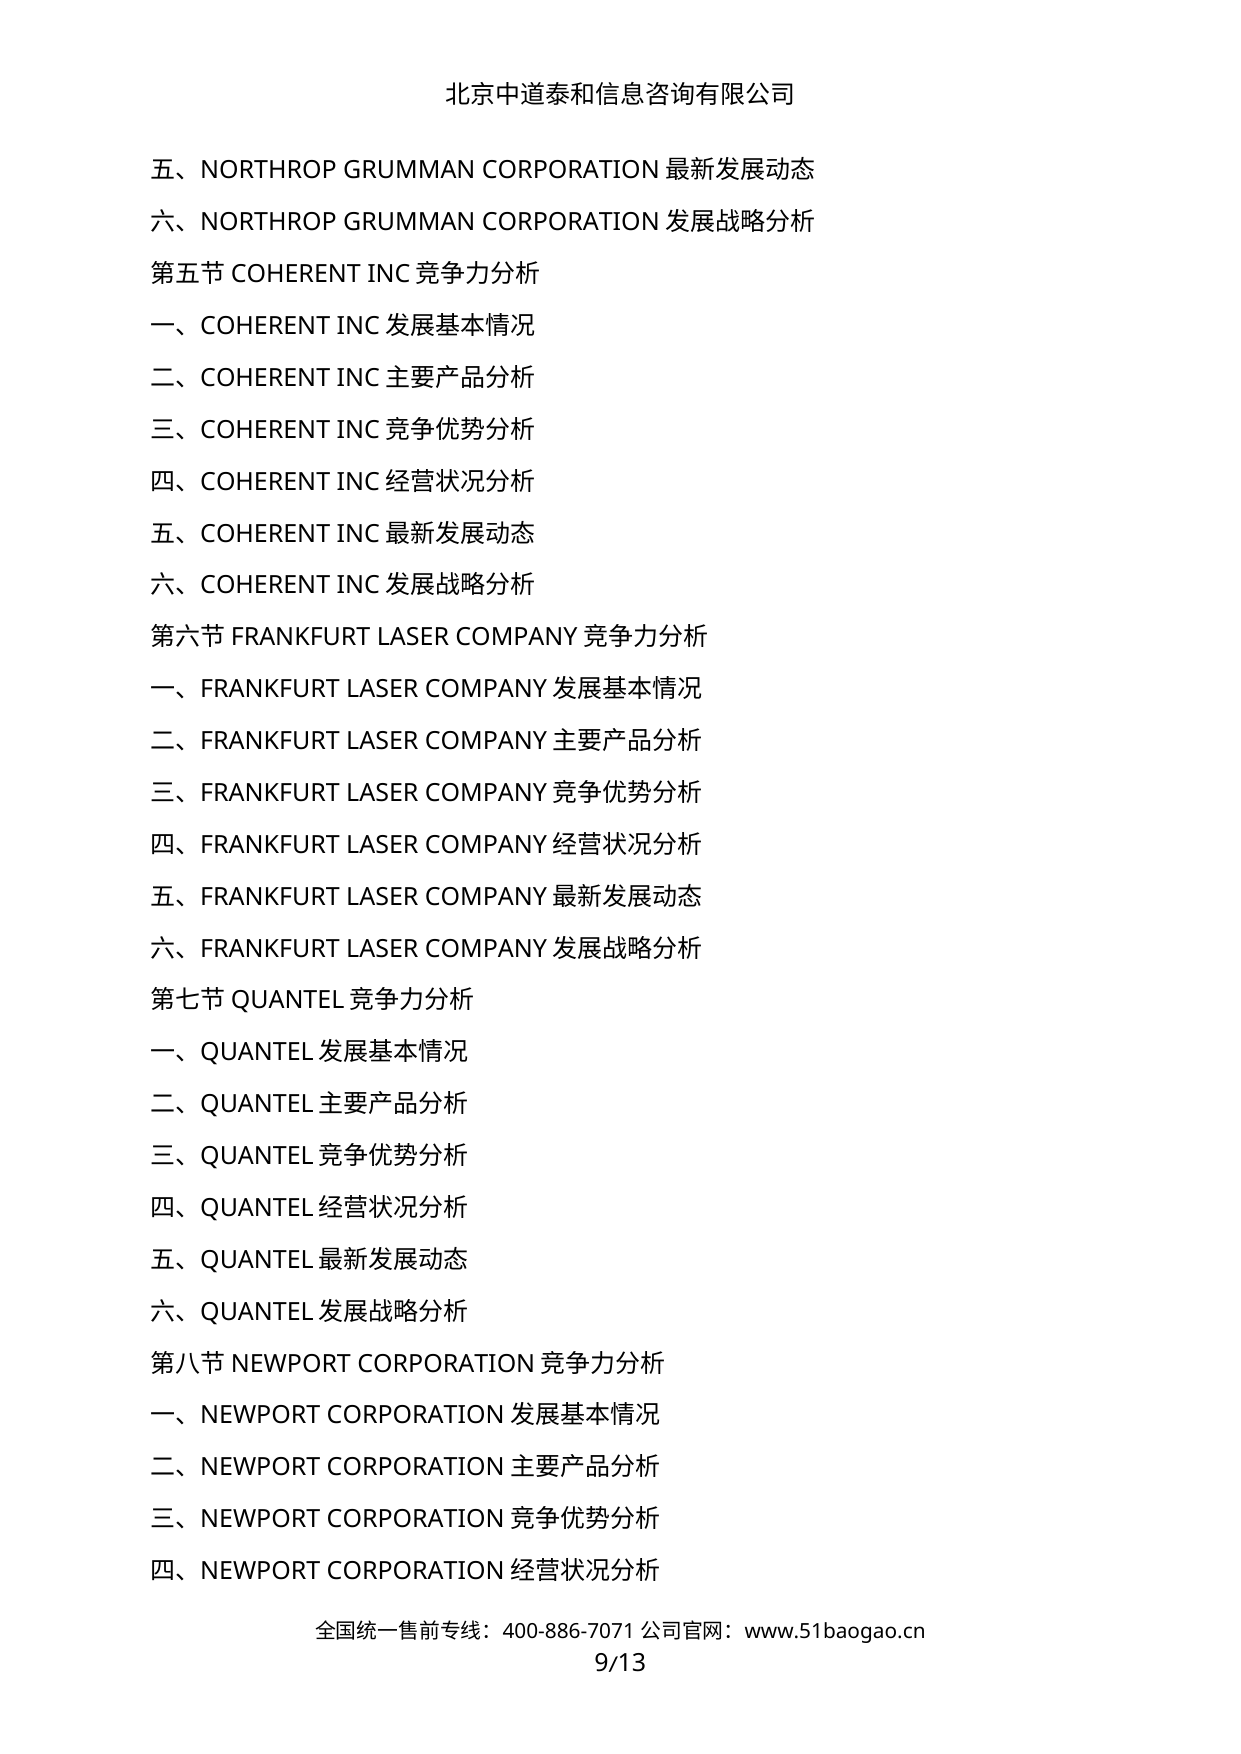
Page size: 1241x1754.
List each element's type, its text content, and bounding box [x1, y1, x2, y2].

text 第八节 NEWPORT CORPORATION竞争力分析 [150, 1343, 1090, 1379]
text 三、NEWPORT CORPORATION竞争优势分析 [150, 1499, 1090, 1535]
text 六、COHERENT INC发展战略分析 [150, 565, 1090, 601]
text 二、COHERENT INC主要产品分析 [150, 357, 1090, 394]
text 五、NORTHROP GRUMMAN CORPORATION最新发展动态 [150, 150, 1090, 186]
text 四、COHERENT INC经营状况分析 [150, 461, 1090, 497]
text 三、FRANKFURT LASER COMPANY竞争优势分析 [150, 772, 1090, 809]
text 四、FRANKFURT LASER COMPANY经营状况分析 [150, 824, 1090, 861]
text 二、FRANKFURT LASER COMPANY主要产品分析 [150, 721, 1090, 757]
text 第六节 FRANKFURT LASER COMPANY竞争力分析 [150, 617, 1090, 653]
text 五、COHERENT INC最新发展动态 [150, 513, 1090, 549]
text 第七节 QUANTEL竞争力分析 [150, 980, 1090, 1016]
text 六、NORTHROP GRUMMAN CORPORATION发展战略分析 [150, 202, 1090, 238]
text 一、QUANTEL发展基本情况 [150, 1032, 1090, 1068]
text 六、FRANKFURT LASER COMPANY发展战略分析 [150, 928, 1090, 964]
text 三、COHERENT INC竞争优势分析 [150, 409, 1090, 446]
text 一、COHERENT INC发展基本情况 [150, 306, 1090, 342]
text 五、QUANTEL最新发展动态 [150, 1239, 1090, 1276]
text 二、QUANTEL主要产品分析 [150, 1084, 1090, 1120]
text 四、QUANTEL经营状况分析 [150, 1187, 1090, 1224]
text 六、QUANTEL发展战略分析 [150, 1291, 1090, 1327]
text 四、NEWPORT CORPORATION经营状况分析 [150, 1551, 1090, 1587]
text 五、FRANKFURT LASER COMPANY最新发展动态 [150, 876, 1090, 912]
text 第五节 COHERENT INC竞争力分析 [150, 254, 1090, 290]
text 一、NEWPORT CORPORATION发展基本情况 [150, 1395, 1090, 1431]
text 三、QUANTEL竞争优势分析 [150, 1136, 1090, 1172]
text 一、FRANKFURT LASER COMPANY发展基本情况 [150, 669, 1090, 705]
text 二、NEWPORT CORPORATION主要产品分析 [150, 1447, 1090, 1483]
